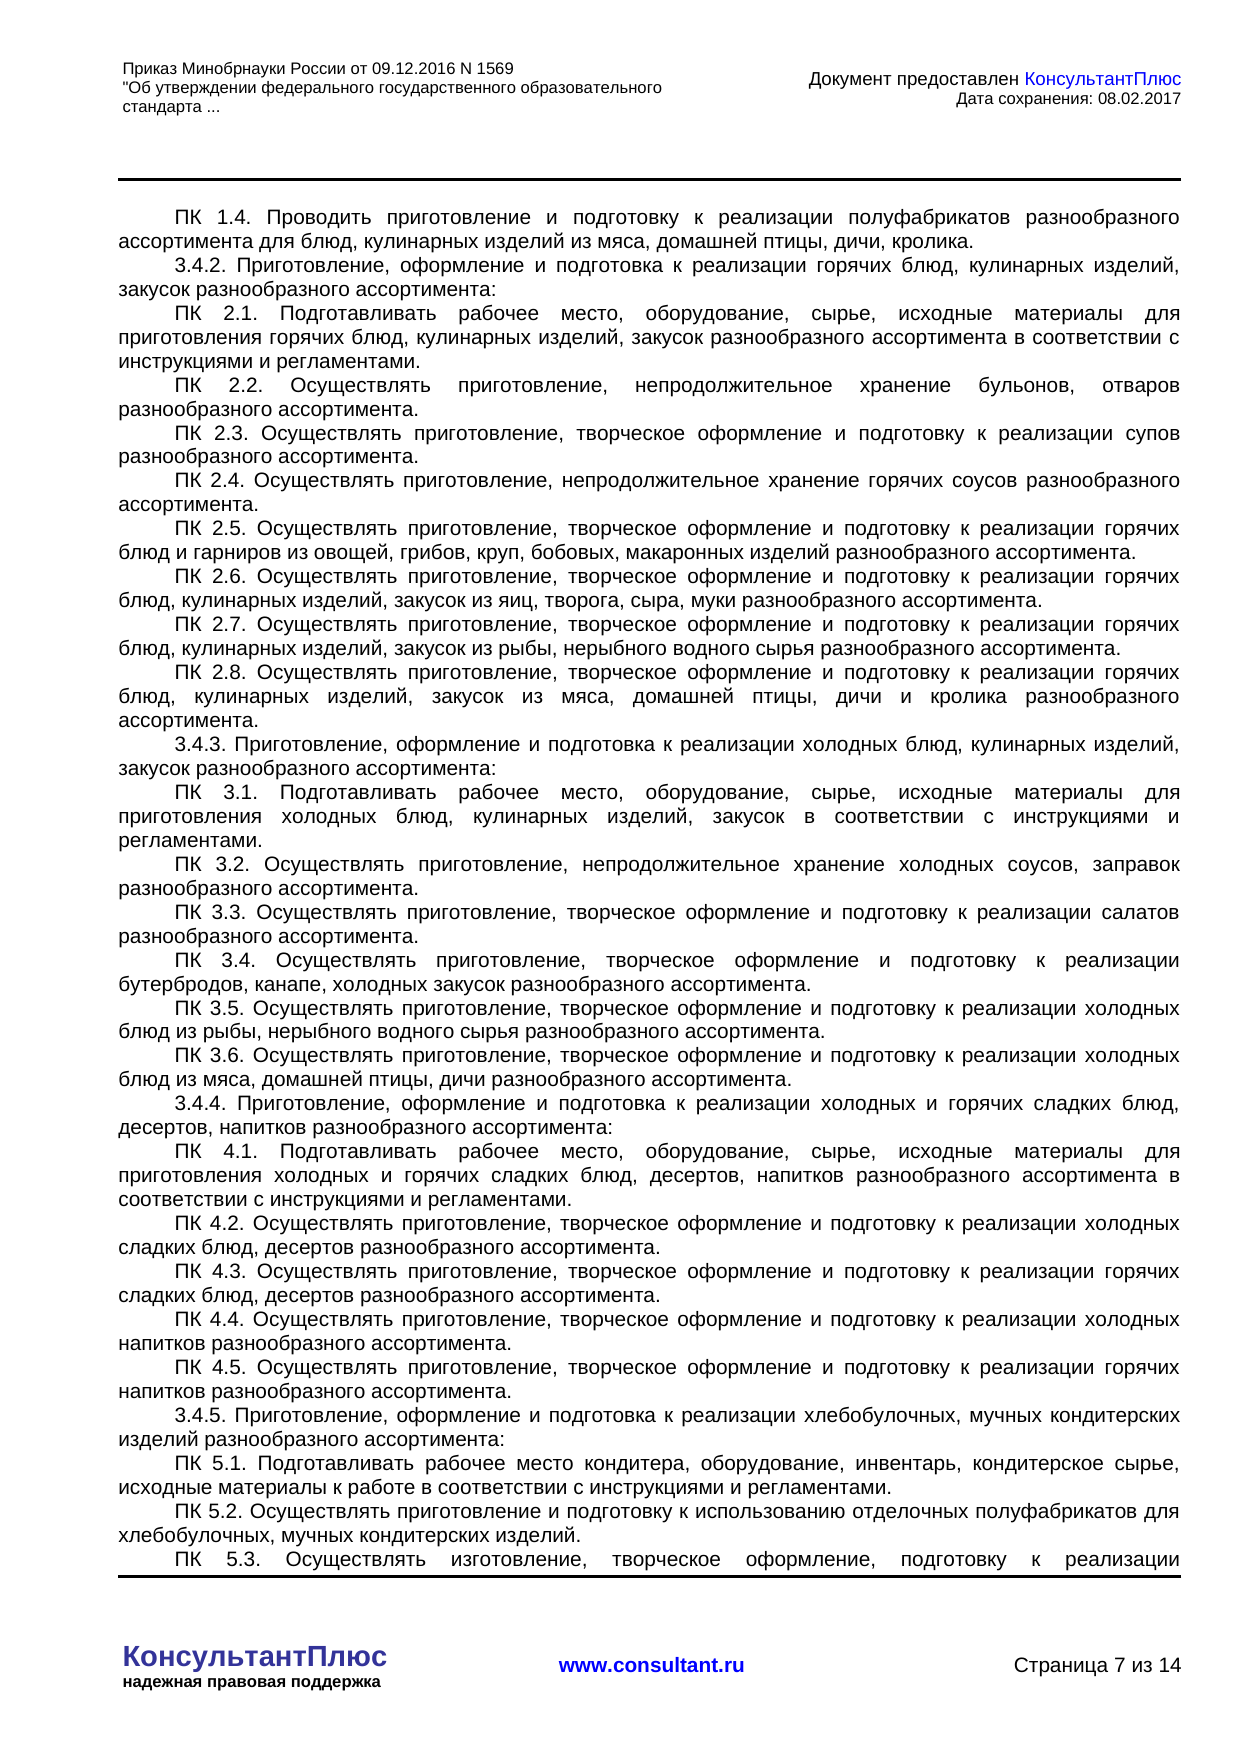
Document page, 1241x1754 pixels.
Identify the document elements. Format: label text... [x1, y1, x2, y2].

text ПК 4.5. Осуществлять приготовление, творческое оформление и подготовку к реализации горячих напитков разнообразного ассортимента. [118, 1355, 1181, 1403]
text ПК 2.2. Осуществлять приготовление, непродолжительное хранение бульонов, отваров разнообразного ассортимента. [118, 372, 1181, 420]
text ПК 4.4. Осуществлять приготовление, творческое оформление и подготовку к реализации холодных напитков разнообразного ассортимента. [118, 1307, 1181, 1355]
text 3.4.3. Приготовление, оформление и подготовка к реализации холодных блюд, кулинарных изделий, закусок разнообразного ассортимента: [118, 732, 1181, 780]
text ПК 2.6. Осуществлять приготовление, творческое оформление и подготовку к реализации горячих блюд, кулинарных изделий, закусок из яиц, творога, сыра, муки разнообразного ассортимента. [118, 564, 1181, 612]
text 3.4.2. Приготовление, оформление и подготовка к реализации горячих блюд, кулинарных изделий, закусок разнообразного ассортимента: [118, 253, 1181, 301]
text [118, 1546, 1181, 1570]
text ПК 3.6. Осуществлять приготовление, творческое оформление и подготовку к реализации холодных блюд из мяса, домашней птицы, дичи разнообразного ассортимента. [118, 1043, 1181, 1091]
text ПК 3.2. Осуществлять приготовление, непродолжительное хранение холодных соусов, заправок разнообразного ассортимента. [118, 852, 1181, 899]
text ПК 4.3. Осуществлять приготовление, творческое оформление и подготовку к реализации горячих сладких блюд, десертов разнообразного ассортимента. [118, 1259, 1181, 1307]
text ПК 2.7. Осуществлять приготовление, творческое оформление и подготовку к реализации горячих блюд, кулинарных изделий, закусок из рыбы, нерыбного водного сырья разнообразного ассортимента. [118, 612, 1181, 660]
text ПК 1.4. Проводить приготовление и подготовку к реализации полуфабрикатов разнообразного ассортимента для блюд, кулинарных изделий из мяса, домашней птицы, дичи, кролика. [118, 205, 1181, 253]
text ПК 4.1. Подготавливать рабочее место, оборудование, сырье, исходные материалы для приготовления холодных и горячих сладких блюд, десертов, напитков разнообразного ассортимента в соответствии с инструкциями и регламентами. [118, 1139, 1181, 1211]
text ПК 3.5. Осуществлять приготовление, творческое оформление и подготовку к реализации холодных блюд из рыбы, нерыбного водного сырья разнообразного ассортимента. [118, 995, 1181, 1043]
text ПК 3.4. Осуществлять приготовление, творческое оформление и подготовку к реализации бутербродов, канапе, холодных закусок разнообразного ассортимента. [118, 947, 1181, 995]
text ПК 5.1. Подготавливать рабочее место кондитера, оборудование, инвентарь, кондитерское сырье, исходные материалы к работе в соответствии с инструкциями и регламентами. [118, 1451, 1181, 1498]
text 3.4.5. Приготовление, оформление и подготовка к реализации хлебобулочных, мучных кондитерских изделий разнообразного ассортимента: [118, 1403, 1181, 1451]
text 3.4.4. Приготовление, оформление и подготовка к реализации холодных и горячих сладких блюд, десертов, напитков разнообразного ассортимента: [118, 1091, 1181, 1139]
text ПК 2.8. Осуществлять приготовление, творческое оформление и подготовку к реализации горячих блюд, кулинарных изделий, закусок из мяса, домашней птицы, дичи и кролика разнообразного ассортимента. [118, 660, 1181, 732]
text ПК 2.1. Подготавливать рабочее место, оборудование, сырье, исходные материалы для приготовления горячих блюд, кулинарных изделий, закусок разнообразного ассортимента в соответствии с инструкциями и регламентами. [118, 301, 1181, 372]
text ПК 2.3. Осуществлять приготовление, творческое оформление и подготовку к реализации супов разнообразного ассортимента. [118, 420, 1181, 468]
text ПК 3.3. Осуществлять приготовление, творческое оформление и подготовку к реализации салатов разнообразного ассортимента. [118, 899, 1181, 947]
text ПК 4.2. Осуществлять приготовление, творческое оформление и подготовку к реализации холодных сладких блюд, десертов разнообразного ассортимента. [118, 1211, 1181, 1259]
text ПК 2.4. Осуществлять приготовление, непродолжительное хранение горячих соусов разнообразного ассортимента. [118, 468, 1181, 516]
text ПК 3.1. Подготавливать рабочее место, оборудование, сырье, исходные материалы для приготовления холодных блюд, кулинарных изделий, закусок в соответствии с инструкциями и регламентами. [118, 780, 1181, 852]
text ПК 5.2. Осуществлять приготовление и подготовку к использованию отделочных полуфабрикатов для хлебобулочных, мучных кондитерских изделий. [118, 1498, 1181, 1546]
text ПК 2.5. Осуществлять приготовление, творческое оформление и подготовку к реализации горячих блюд и гарниров из овощей, грибов, круп, бобовых, макаронных изделий разнообразного ассортимента. [118, 516, 1181, 564]
